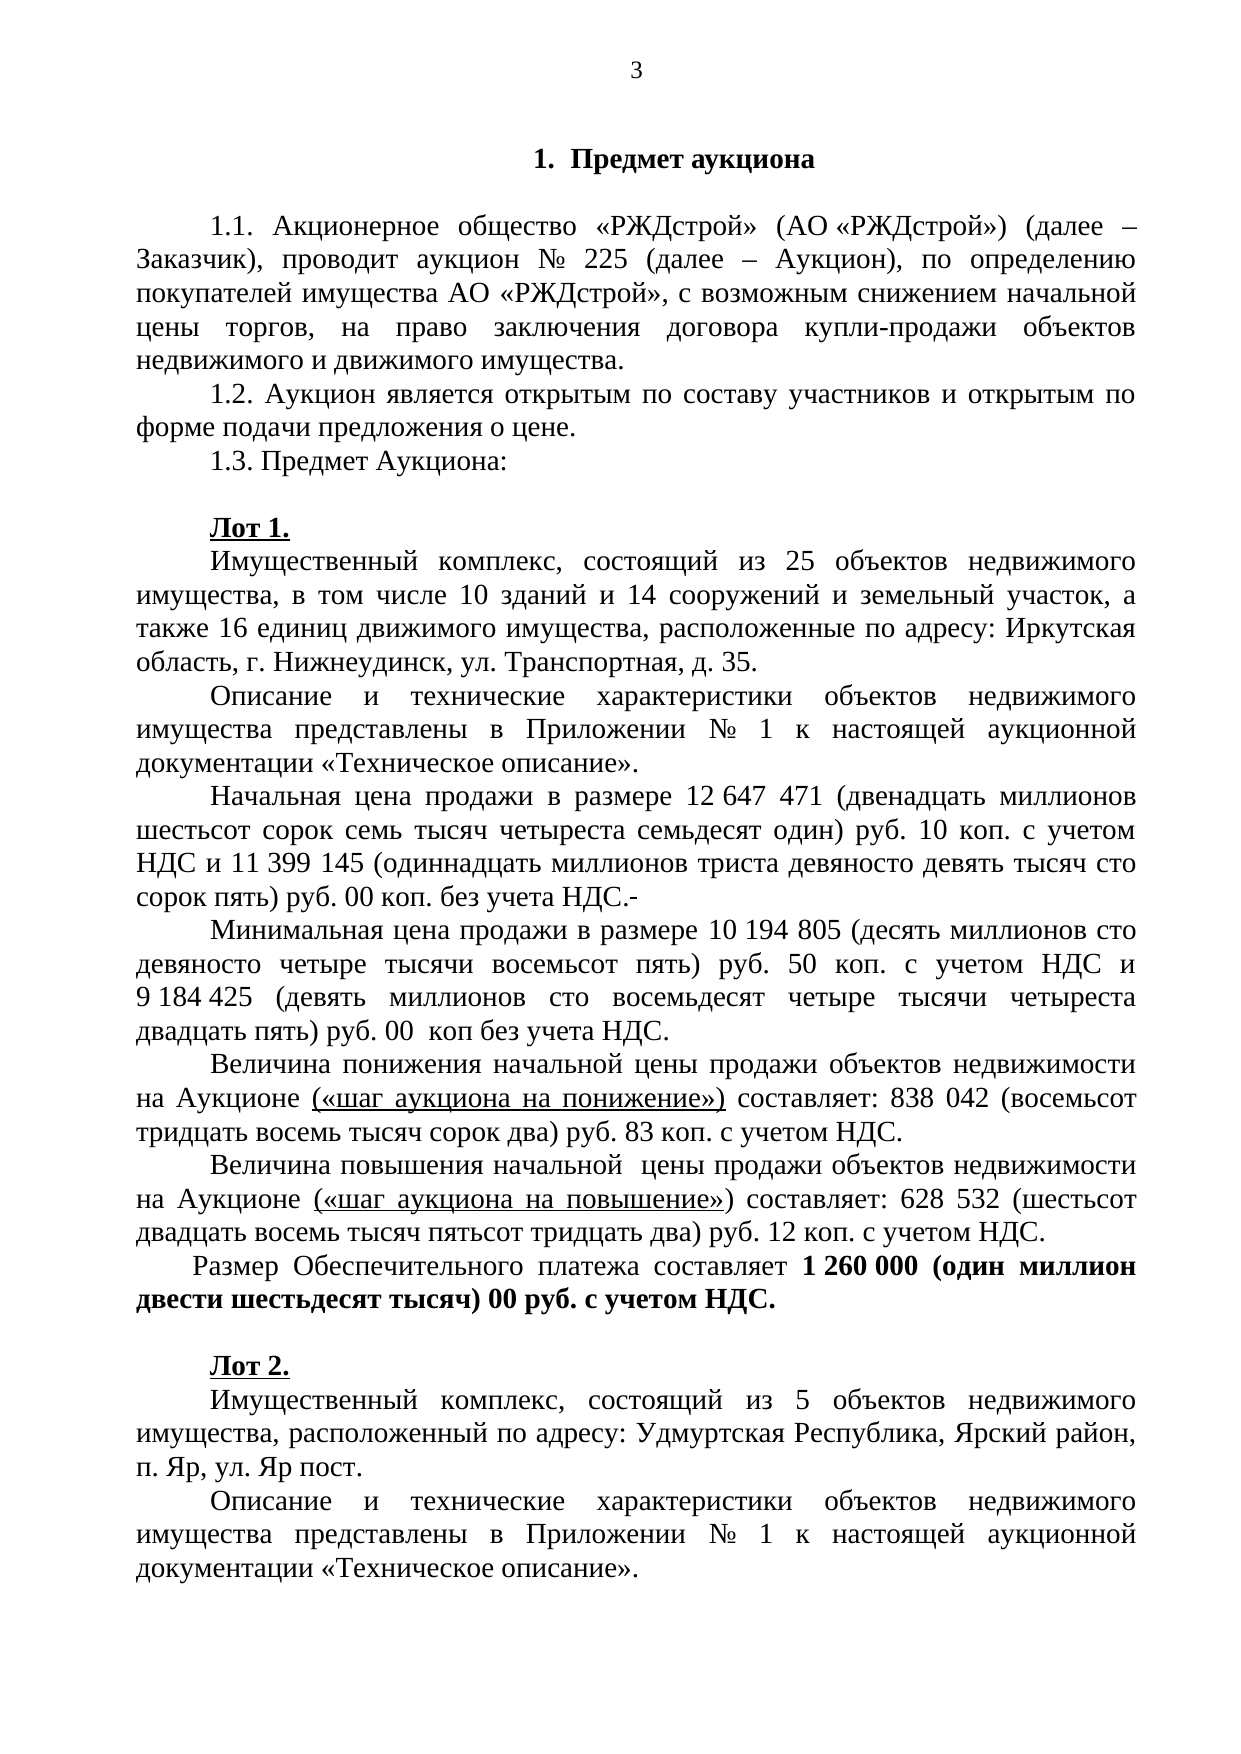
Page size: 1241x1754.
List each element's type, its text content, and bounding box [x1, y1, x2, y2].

text Величина повышения начальной цены продажи объектов недвижимости на Аукционе («шаг аукциона на повышение») составляет: 628 532 (шестьсот двадцать восемь тысяч пятьсот тридцать два) руб. 12 коп. с учетом НДС. [136, 1147, 1137, 1248]
text Лот 2. [136, 1348, 1137, 1382]
text Минимальная цена продажи в размере 10 194 805 (десять миллионов сто девяносто четыре тысячи восемьсот пять) руб. 50 коп. с учетом НДС и 9 184 425 (девять миллионов сто восемьдесят четыре тысячи четыреста двадцать пять) руб. 00 коп без учета НДС. [136, 912, 1137, 1047]
text Размер Обеспечительного платежа составляет 1 260 000 (один миллион двести шестьдесят тысяч) 00 руб. с учетом НДС. [136, 1248, 1137, 1315]
text Величина понижения начальной цены продажи объектов недвижимости на Аукционе («шаг аукциона на понижение») составляет: 838 042 (восемьсот тридцать восемь тысяч сорок два) руб. 83 коп. с учетом НДС. [136, 1047, 1137, 1147]
text Имущественный комплекс, состоящий из 25 объектов недвижимого имущества, в том числе 10 зданий и 14 сооружений и земельный участок, а также 16 единиц движимого имущества, расположенные по адресу: Иркутская область, г. Нижнеудинск, ул. Транспортная, д. 35. [136, 543, 1137, 678]
text 1.3. Предмет Аукциона: [136, 443, 1137, 476]
text Описание и технические характеристики объектов недвижимого имущества представлены в Приложении № 1 к настоящей аукционной документации «Техническое описание». [136, 678, 1137, 778]
text Имущественный комплекс, состоящий из 5 объектов недвижимого имущества, расположенный по адресу: Удмуртская Республика, Ярский район, п. Яр, ул. Яр пост. [136, 1382, 1137, 1483]
text 1.1. Акционерное общество «РЖДстрой» (АО «РЖДстрой») (далее – Заказчик), проводит аукцион № 225 (далее – Аукцион), по определению покупателей имущества АО «РЖДстрой», с возможным снижением начальной цены торгов, на право заключения договора купли-продажи объектов недвижимого и движимого имущества. [136, 208, 1137, 376]
text 1.2. Аукцион является открытым по составу участников и открытым по форме подачи предложения о цене. [136, 376, 1137, 443]
text Лот 1. [136, 510, 1137, 543]
text Описание и технические характеристики объектов недвижимого имущества представлены в Приложении № 1 к настоящей аукционной документации «Техническое описание». [136, 1483, 1137, 1583]
text Начальная цена продажи в размере 12 647 471 (двенадцать миллионов шестьсот сорок семь тысяч четыреста семьдесят один) руб. 10 коп. с учетом НДС и 11 399 145 (одиннадцать миллионов триста девяносто девять тысяч сто сорок пять) руб. 00 коп. без учета НДС. [136, 778, 1137, 912]
subtitle Предмет аукциона [211, 141, 1137, 174]
